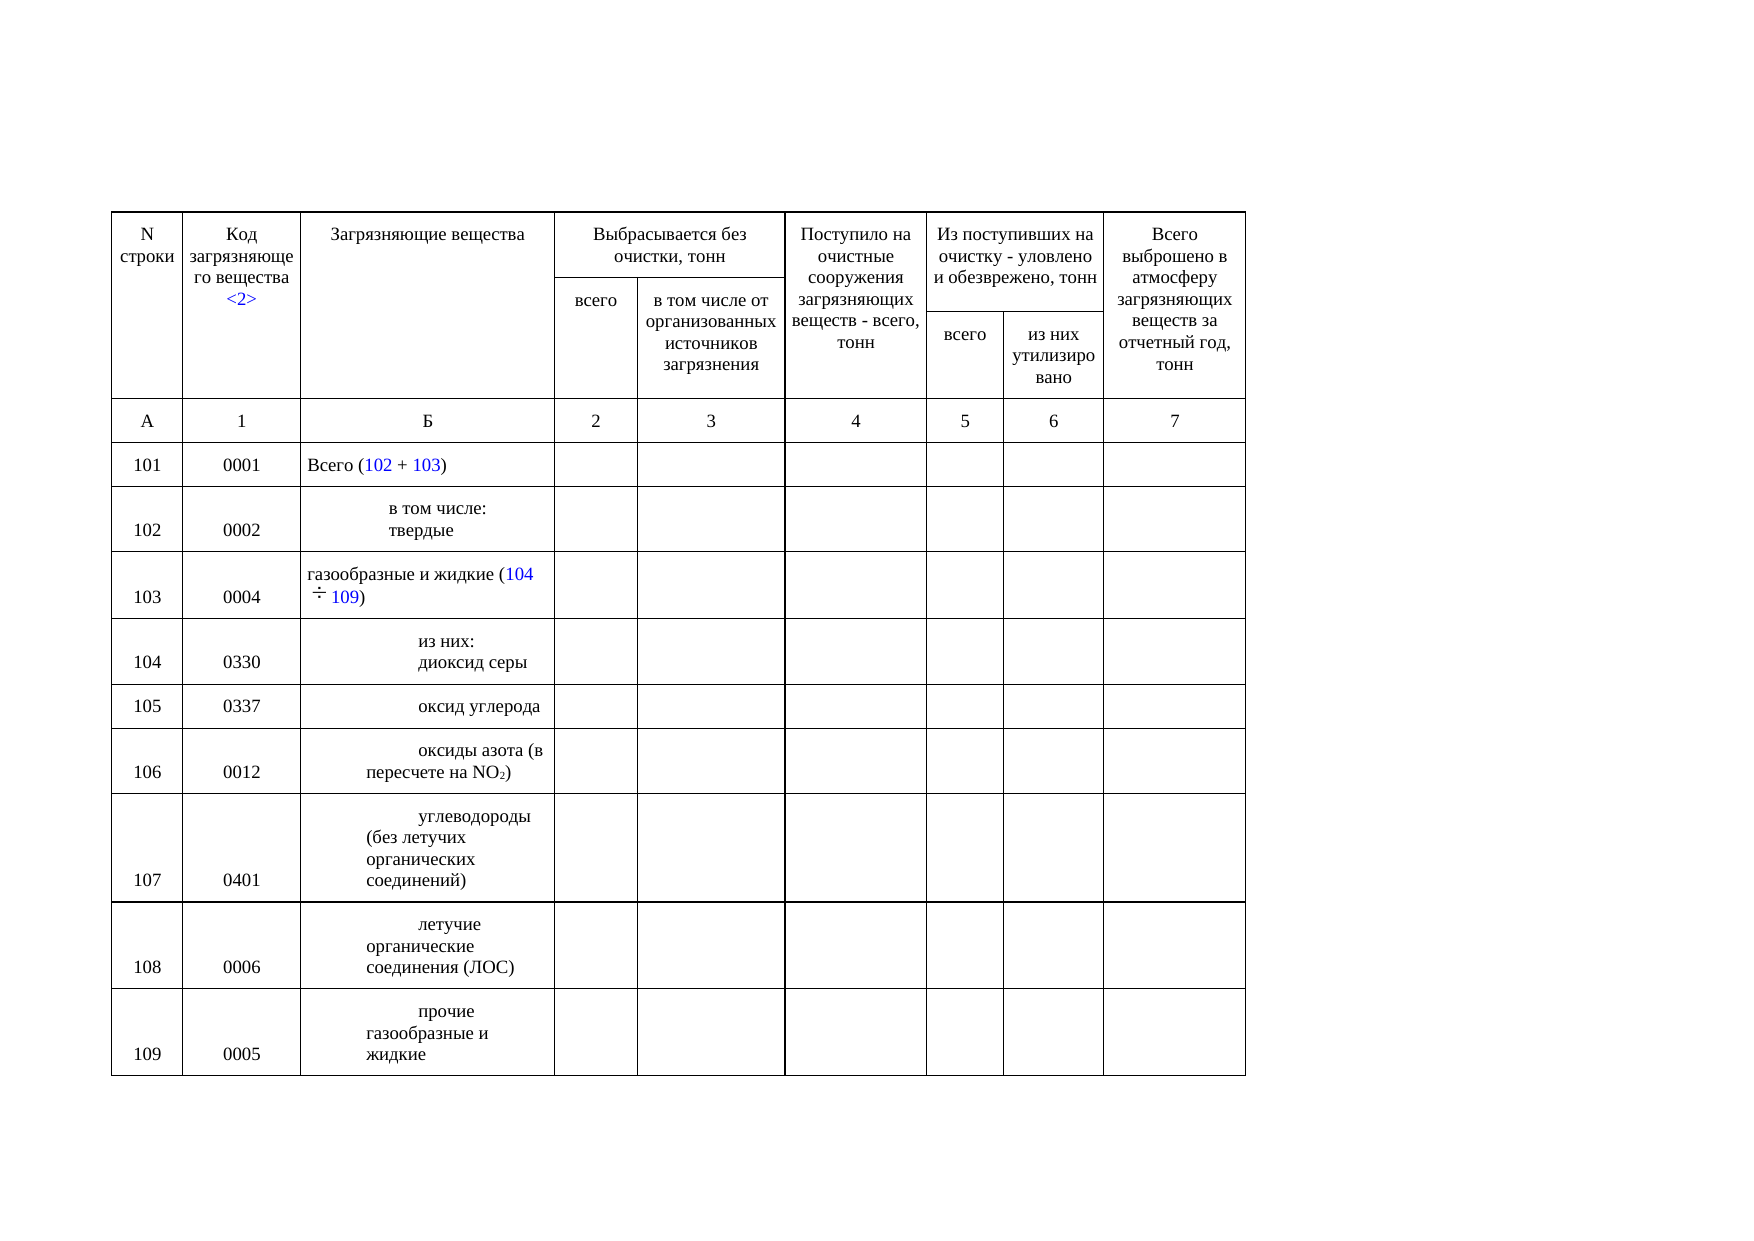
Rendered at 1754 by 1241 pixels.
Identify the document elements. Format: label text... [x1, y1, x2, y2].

table_cell [927, 989, 1003, 1075]
table_cell в том числе: твердые [301, 487, 554, 551]
table_cell [555, 794, 637, 901]
table_cell [786, 989, 926, 1075]
table_cell [786, 619, 926, 683]
table_cell [555, 487, 637, 551]
table_cell [638, 989, 784, 1075]
table_cell из них утилизировано [1004, 312, 1103, 398]
table_cell [1004, 619, 1103, 683]
table_cell [927, 729, 1003, 793]
table_cell газообразные и жидкие (104 109) [301, 552, 554, 618]
table_header Поступило на очистные сооружения загрязняющих веществ - всего, тонн [786, 213, 926, 398]
table_cell [927, 685, 1003, 727]
table_cell [638, 794, 784, 901]
table_cell [1104, 685, 1245, 727]
table_cell [555, 552, 637, 618]
table_header Код загрязняющего вещества <2> [183, 213, 300, 398]
table_cell 0330 [183, 619, 300, 683]
table_cell 2 [555, 399, 637, 442]
table_cell 0004 [183, 552, 300, 618]
table_cell Б [301, 399, 554, 442]
table_cell [786, 685, 926, 727]
table_cell 4 [786, 399, 926, 442]
table_cell [1004, 443, 1103, 486]
table_cell всего [927, 312, 1003, 398]
table_cell 7 [1104, 399, 1245, 442]
table_cell [638, 903, 784, 988]
table_cell 107 [112, 794, 182, 901]
table_cell 1 [183, 399, 300, 442]
table_cell [638, 443, 784, 486]
table_cell [1104, 794, 1245, 901]
table_header Выбрасывается без очистки, тонн [555, 213, 784, 277]
table_cell [786, 794, 926, 901]
table_cell [1004, 685, 1103, 727]
table_cell [1104, 443, 1245, 486]
table_cell [638, 619, 784, 683]
table_cell [927, 619, 1003, 683]
table_cell 0005 [183, 989, 300, 1075]
table_cell 6 [1004, 399, 1103, 442]
table_cell [555, 903, 637, 988]
table_cell углеводороды (без летучих органических соединений) [301, 794, 554, 901]
table_cell 103 [112, 552, 182, 618]
table_cell оксиды азота (в пересчете на NO2) [301, 729, 554, 793]
table_cell [1104, 903, 1245, 988]
table_cell оксид углерода [301, 685, 554, 727]
table_cell 102 [112, 487, 182, 551]
table_cell А [112, 399, 182, 442]
table_cell летучие органические соединения (ЛОС) [301, 903, 554, 988]
table_cell [927, 487, 1003, 551]
table_cell [1004, 794, 1103, 901]
table_cell [786, 729, 926, 793]
table_cell в том числе от организованных источников загрязнения [638, 278, 784, 398]
table_cell 101 [112, 443, 182, 486]
table_cell [1104, 552, 1245, 618]
table_cell [638, 685, 784, 727]
table_header Из поступивших на очистку - уловлено и обезврежено, тонн [927, 213, 1103, 311]
table_cell [927, 443, 1003, 486]
table_cell [1004, 487, 1103, 551]
table_cell Всего (102 + 103) [301, 443, 554, 486]
table_cell [638, 729, 784, 793]
table_cell [927, 903, 1003, 988]
table_cell 3 [638, 399, 784, 442]
table_cell 105 [112, 685, 182, 727]
table_cell [555, 729, 637, 793]
table_cell [638, 552, 784, 618]
table_cell [1104, 487, 1245, 551]
table_header N строки [112, 213, 182, 398]
table_cell [1004, 989, 1103, 1075]
table_cell [555, 443, 637, 486]
table_cell [927, 552, 1003, 618]
table_cell 0012 [183, 729, 300, 793]
table_cell [555, 989, 637, 1075]
table_cell [1004, 903, 1103, 988]
table_cell прочие газообразные и жидкие [301, 989, 554, 1075]
table_cell 5 [927, 399, 1003, 442]
table_cell [1004, 729, 1103, 793]
table_cell [786, 552, 926, 618]
table_cell 0337 [183, 685, 300, 727]
table_cell [786, 903, 926, 988]
table_cell 0002 [183, 487, 300, 551]
table_cell 0006 [183, 903, 300, 988]
table_cell 0001 [183, 443, 300, 486]
table_header Всего выброшено в атмосферу загрязняющих веществ за отчетный год, тонн [1104, 213, 1245, 398]
table_cell [1104, 989, 1245, 1075]
table_cell [555, 619, 637, 683]
table_cell [786, 487, 926, 551]
table_header Загрязняющие вещества [301, 213, 554, 398]
table_cell 104 [112, 619, 182, 683]
table_cell всего [555, 278, 637, 398]
table_cell [1104, 729, 1245, 793]
table_cell [638, 487, 784, 551]
table_cell 0401 [183, 794, 300, 901]
table_cell 109 [112, 989, 182, 1075]
table_cell [1104, 619, 1245, 683]
table_cell из них: диоксид серы [301, 619, 554, 683]
table_cell [927, 794, 1003, 901]
table_cell [1004, 552, 1103, 618]
table_cell 108 [112, 903, 182, 988]
table_cell [786, 443, 926, 486]
table_cell 106 [112, 729, 182, 793]
table_cell [555, 685, 637, 727]
